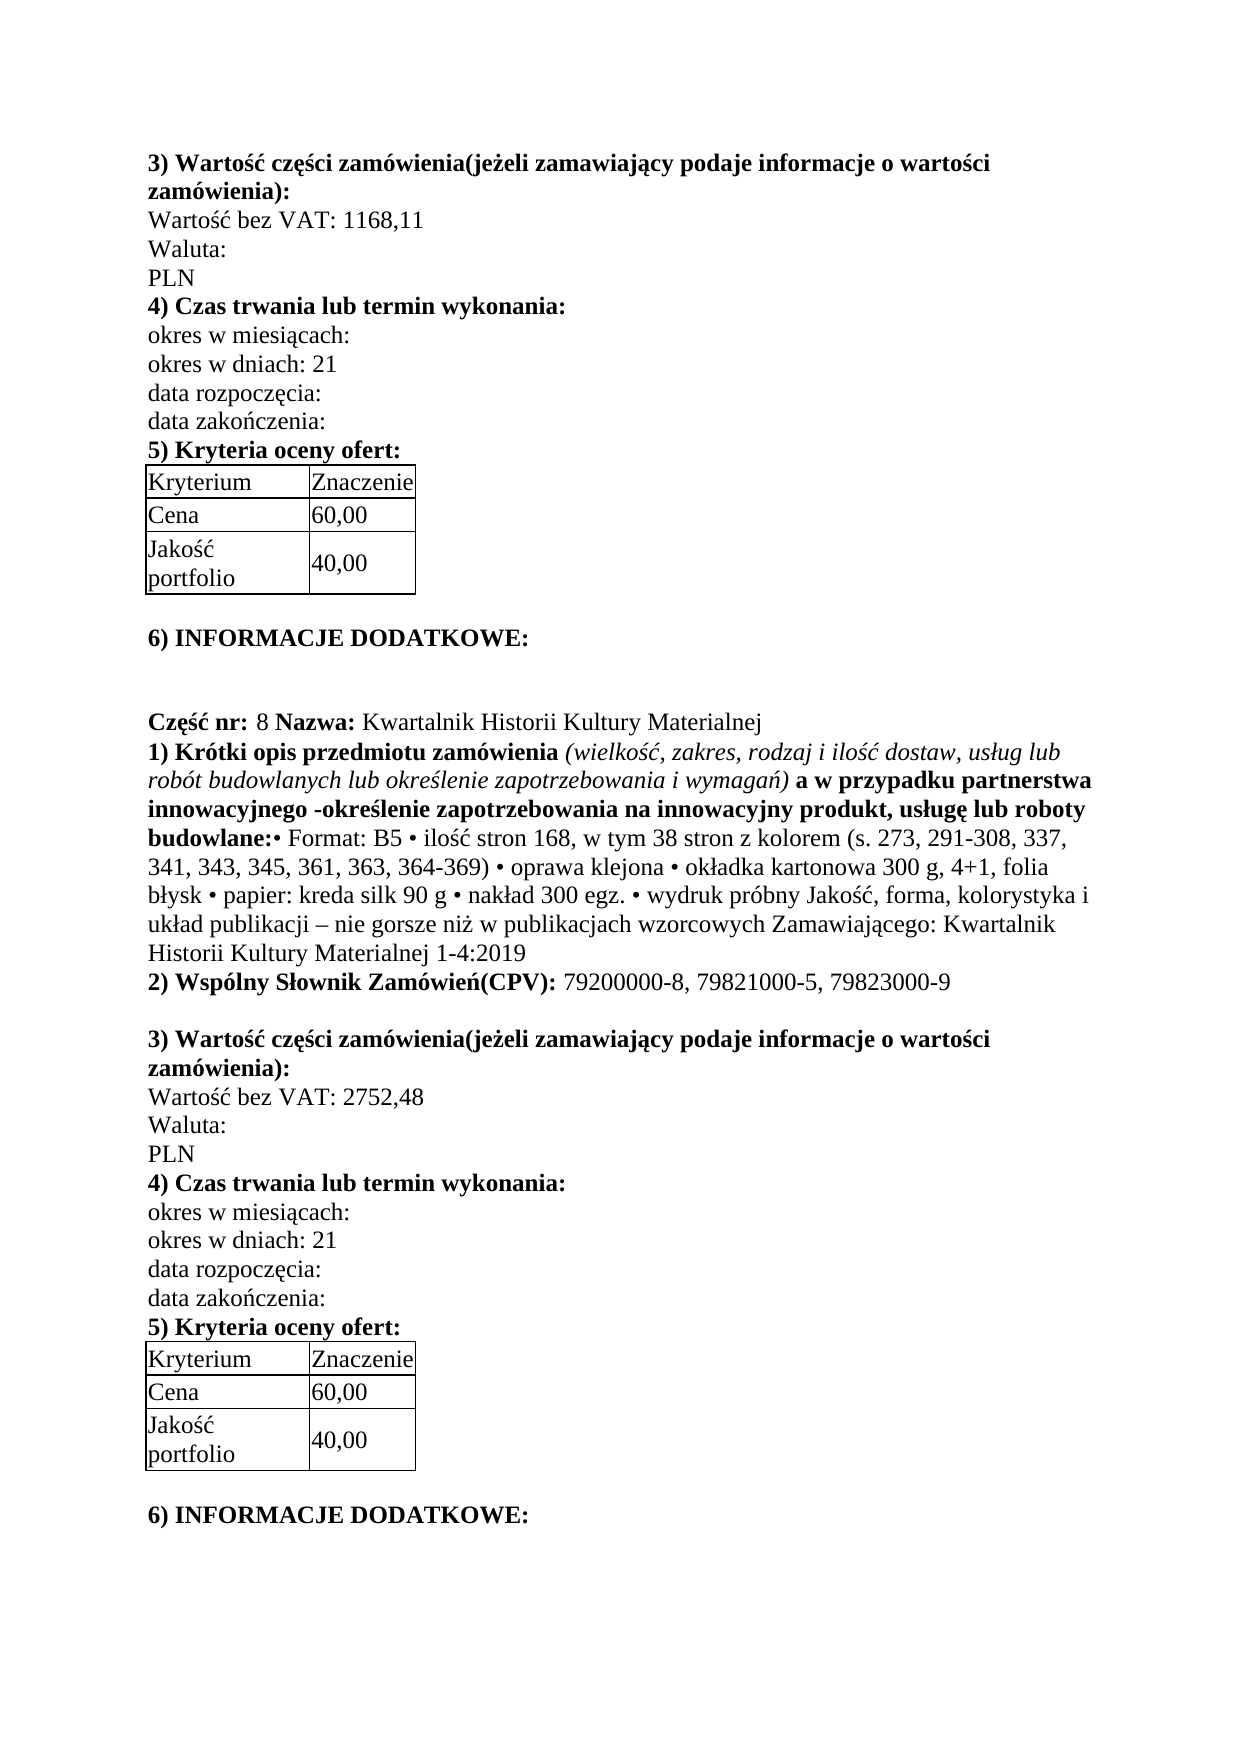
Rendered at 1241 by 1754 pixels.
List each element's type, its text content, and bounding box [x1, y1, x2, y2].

table_header Nazwa: [273, 705, 360, 737]
table_header Kryterium [147, 466, 309, 497]
table_cell Cena [147, 1376, 309, 1407]
text 1) Krótki opis przedmiotu zamówienia (wielkość, zakres, rodzaj i ilość dostaw, usług lub robót budowlanych lub określenie zapotrzebowania i wymagań) a w przypadku partnerstwa innowacyjnego -określenie zapotrzebowania na innowacyjny produkt, usługę lub roboty budowlane:• Format: B5 • ilość stron 168, w tym 38 stron z kolorem (s. 273, 291-308, 337, 341, 343, 345, 361, 363, 364-369) • oprawa klejona • okładka kartonowa 300 g, 4+1, folia błysk • papier: kreda silk 90 g • nakład 300 egz. • wydruk próbny Jakość, forma, kolorystyka i układ publikacji – nie gorsze niż w publikacjach wzorcowych Zamawiającego: Kwartalnik Historii Kultury Materialnej 1-4:2019 2) Wspólny Słownik Zamówień(CPV): 79200000-8, 79821000-5, 79823000-9 3) Wartość części zamówienia(jeżeli zamawiający podaje informacje o wartości zamówienia): Wartość bez VAT: 2752,48 Waluta: PLN 4) Czas trwania lub termin wykonania: okres w miesiącach: okres w dniach: 21 data rozpoczęcia: data zakończenia: 5) Kryteria oceny ofert: [148, 737, 1093, 1341]
table_cell Jakość portfolio [147, 532, 309, 593]
table_cell Jakość portfolio [147, 1409, 309, 1470]
table_header Kryterium [147, 1342, 309, 1374]
text 6) INFORMACJE DODATKOWE: [148, 594, 1093, 680]
table_header Część nr: [146, 705, 254, 737]
table_header Znaczenie [310, 466, 415, 497]
table_header 8 [255, 705, 273, 737]
table_header Znaczenie [310, 1342, 415, 1374]
table_cell 40,00 [310, 1409, 415, 1470]
table_cell Cena [147, 499, 309, 531]
text 6) INFORMACJE DODATKOWE: [148, 1471, 1093, 1557]
table_header Kwartalnik Historii Kultury Materialnej [360, 705, 769, 737]
table_cell 40,00 [310, 532, 415, 593]
table_cell 60,00 [310, 1376, 415, 1407]
table_cell 60,00 [310, 499, 415, 531]
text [148, 148, 1093, 464]
